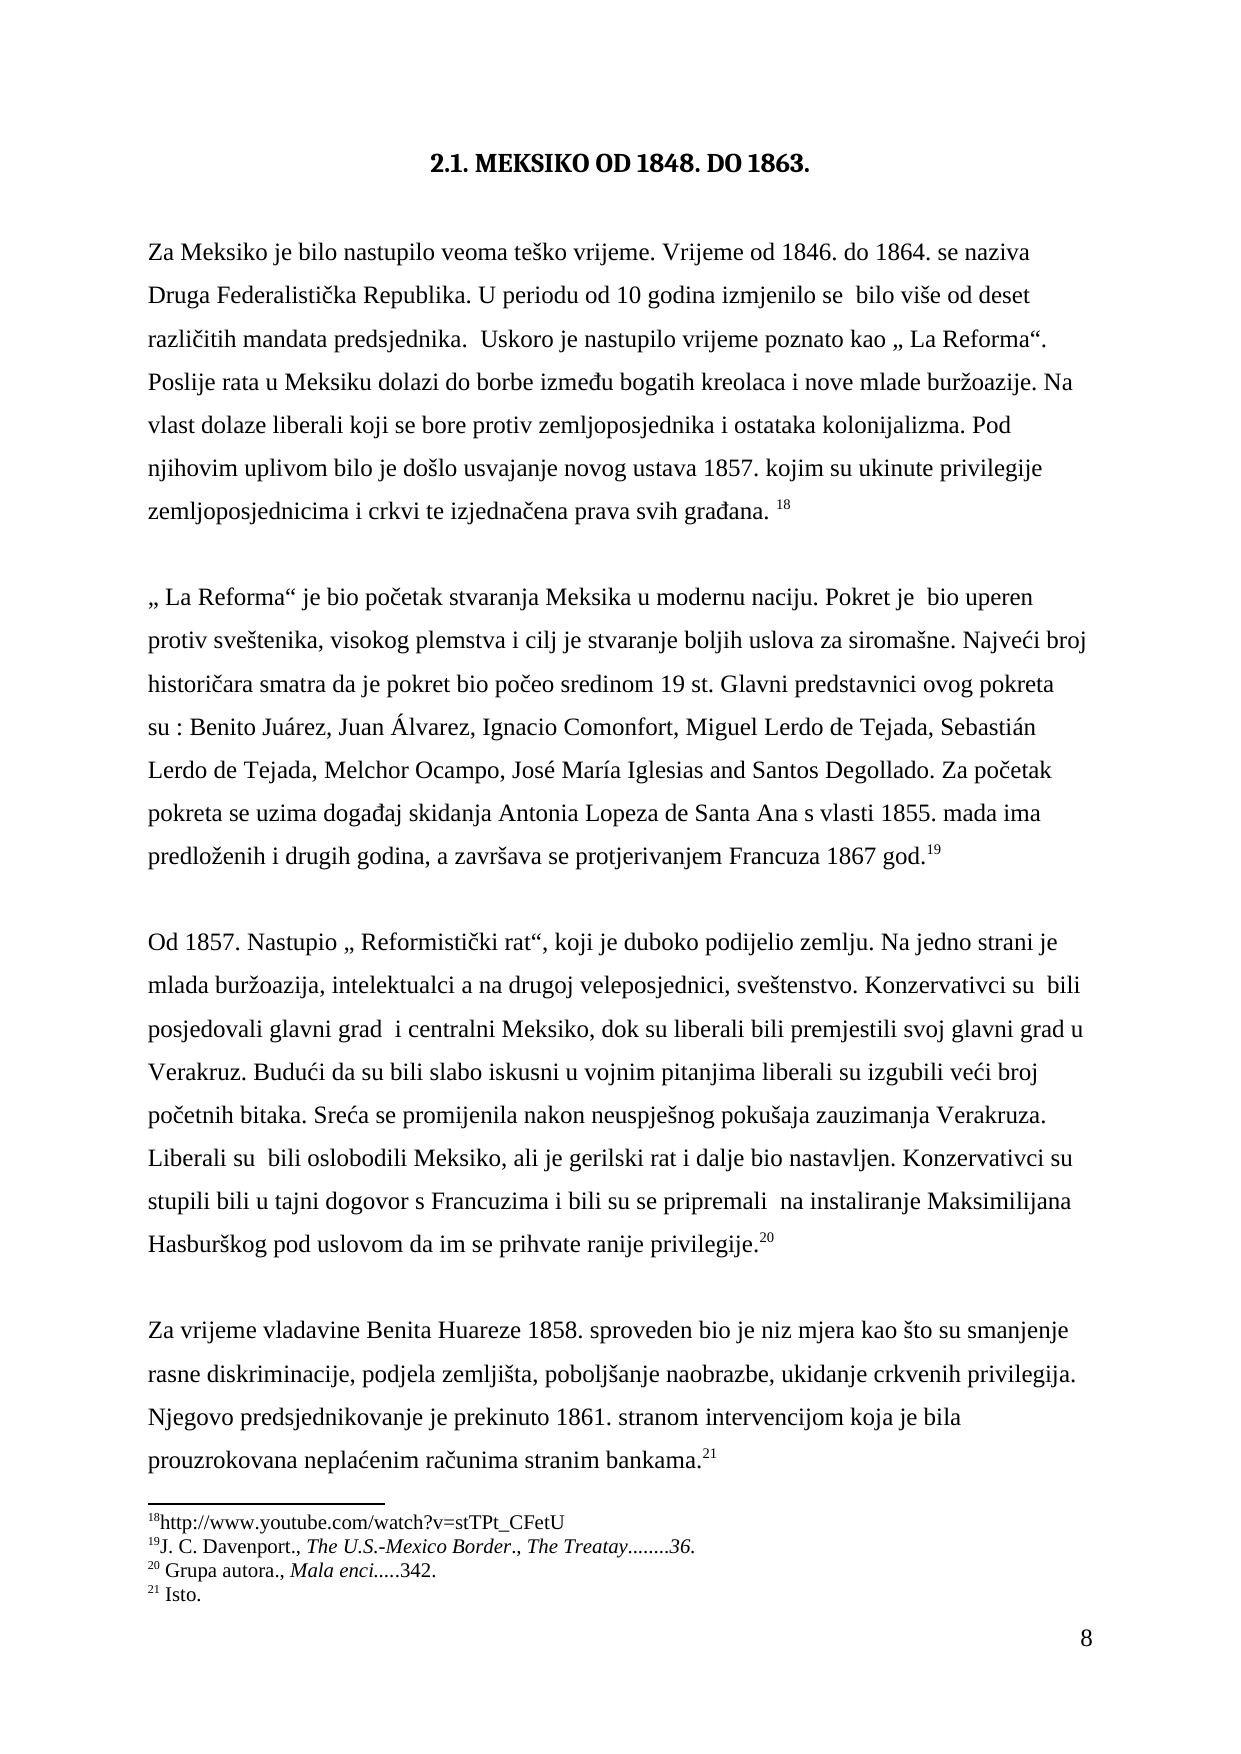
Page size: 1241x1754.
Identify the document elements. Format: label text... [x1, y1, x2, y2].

text Za vrijeme vladavine Benita Huareze 1858. sproveden bio je niz mjera kao što su smanjenje rasne diskriminacije, podjela zemljišta, poboljšanje naobrazbe, ukidanje crkvenih privilegija. Njegovo predsjednikovanje je prekinuto 1861. stranom intervencijom koja je bila prouzrokovana neplaćenim računima stranim bankama. [148, 1316, 1093, 1474]
text „ La Reforma“ je bio početak stvaranja Meksika u modernu naciju. Pokret je bio uperen protiv sveštenika, visokog plemstva i cilj je stvaranje boljih uslova za siromašne. Najveći broj historičara smatra da je pokret bio počeo sredinom 19 st. Glavni predstavnici ovog pokreta su : Benito Juárez, Juan Álvarez, Ignacio Comonfort, Miguel Lerdo de Tejada, Sebastián Lerdo de Tejada, Melchor Ocampo, José María Iglesias and Santos Degollado. Za početak pokreta se uzima događaj skidanja Antonia Lopeza de Santa Ana s vlasti 1855. mada ima predloženih i drugih godina, a završava se protjerivanjem Francuza 1867 god. [148, 582, 1093, 870]
text Za Meksiko je bilo nastupilo veoma teško vrijeme. Vrijeme od 1846. do 1864. se naziva Druga Federalistička Republika. U periodu od 10 godina izmjenilo se bilo više od deset različitih mandata predsjednika. Uskoro je nastupilo vrijeme poznato kao „ La Reforma“. Poslije rata u Meksiku dolazi do borbe između bogatih kreolaca i nove mlade buržoazije. Na vlast dolaze liberali koji se bore protiv zemljoposjednika i ostataka kolonijalizma. Pod njihovim uplivom bilo je došlo usvajanje novog ustava 1857. kojim su ukinute privilegije zemljoposjednicima i crkvi te izjednačena prava svih građana. [148, 237, 1093, 525]
subtitle 2.1. MEKSIKO OD 1848. DO 1863. [148, 148, 1093, 179]
text Od 1857. Nastupio „ Reformistički rat“, koji je duboko podijelio zemlju. Na jedno strani je mlada buržoazija, intelektualci a na drugoj veleposjednici, sveštenstvo. Konzervativci su bili posjedovali glavni grad i centralni Meksiko, dok su liberali bili premjestili svoj glavni grad u Verakruz. Budući da su bili slabo iskusni u vojnim pitanjima liberali su izgubili veći broj početnih bitaka. Sreća se promijenila nakon neuspješnog pokušaja zauzimanja Verakruza. Liberali su bili oslobodili Meksiko, ali je gerilski rat i dalje bio nastavljen. Konzervativci su stupili bili u tajni dogovor s Francuzima i bili su se pripremali na instaliranje Maksimilijana Hasburškog pod uslovom da im se prihvate ranije privilegije. [148, 927, 1093, 1258]
